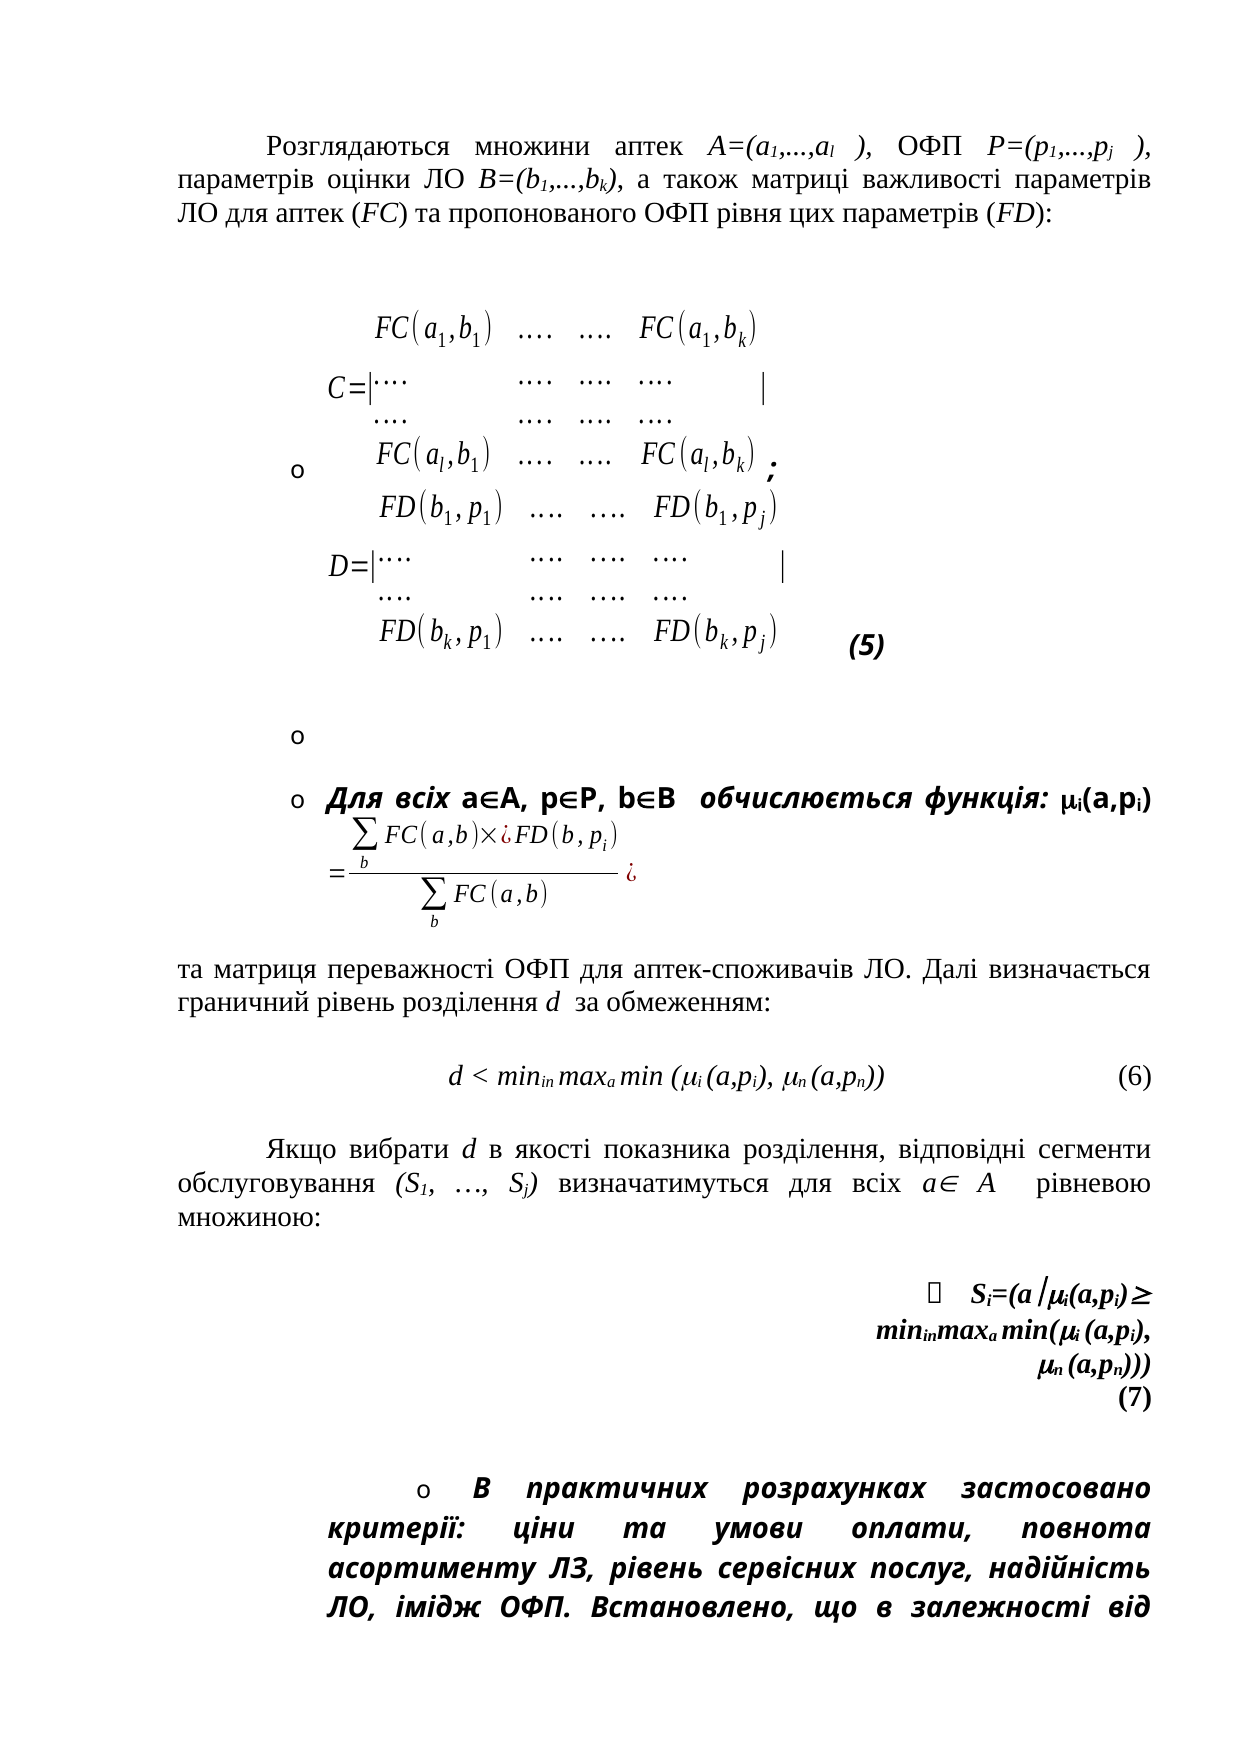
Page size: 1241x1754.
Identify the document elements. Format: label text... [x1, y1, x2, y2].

text Розглядаються множини аптек A=(a1,...,al ), ОФП P=(p1,...,pj ), параметрів оцінки ЛО B=(b1,...,bk), а також матриці важливості параметрів ЛО для аптек (FС) та пропонованого ОФП рівня цих параметрів (FD): [177, 128, 1152, 229]
subtitle Si=(ai(a,pi) mininmaxa min(i (a,pi), n (a,pn))) (7) [815, 1272, 1152, 1413]
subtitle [327, 1467, 1152, 1626]
subtitle Для всіх aA, pP, bB обчислюється функція: i(a,pi) [290, 777, 1152, 941]
subtitle ; (5) [290, 308, 1152, 663]
text Якщо вибрати d в якості показника розділення, відповідні сегменти обслуговування (S1, …, Sj) визначатимуться для всіх a A рівневою множиною: [177, 1132, 1152, 1232]
text та матриця переважності ОФП для аптек-споживачів ЛО. Далі визначається граничний рівень розділення d за обмеженням: [177, 951, 1152, 1018]
text d < minin maxa min (i (a,pi), n (a,pn)) (6) [177, 1058, 1152, 1092]
